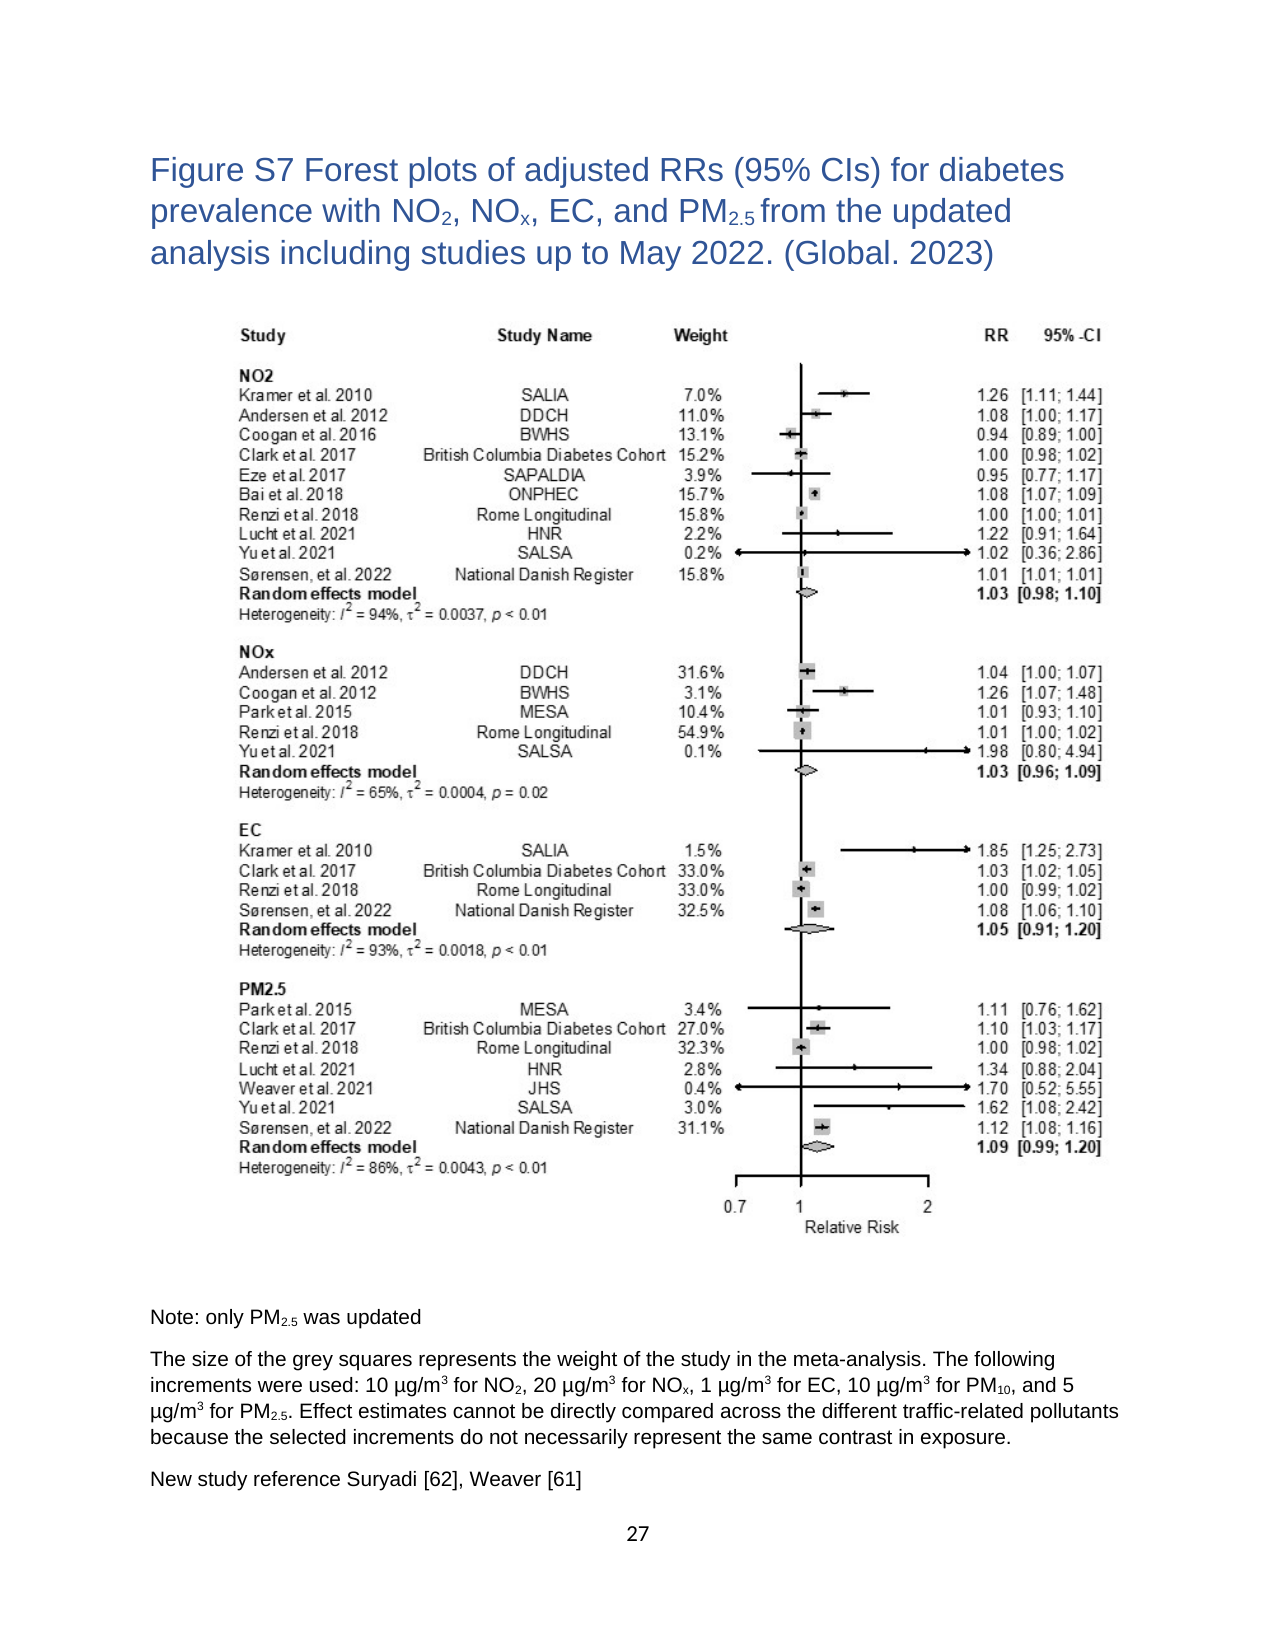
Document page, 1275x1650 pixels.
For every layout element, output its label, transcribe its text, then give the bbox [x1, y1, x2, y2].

text Note: only PM2.5 was updated [150, 1305, 1125, 1329]
subtitle Figure S7 Forest plots of adjusted RRs (95% CIs) for diabetes prevalence with NO2, NOx, EC, and PM2.5 from the updated analysis including studies up to May 2022. (Global. 2023) [150, 150, 1125, 271]
picture [0, 321, 1221, 1237]
text New study reference Suryadi [62], Weaver [61] [150, 1467, 1125, 1491]
text The size of the grey squares represents the weight of the study in the meta-analysis. The following increments were used: 10 µg/m3 for NO2, 20 µg/m3 for NOx, 1 µg/m3 for EC, 10 µg/m3 for PM10, and 5 µg/m3 for PM2.5. Effect estimates cannot be directly compared across the different traffic-related pollutants because the selected increments do not necessarily represent the same contrast in exposure. [150, 1347, 1125, 1449]
